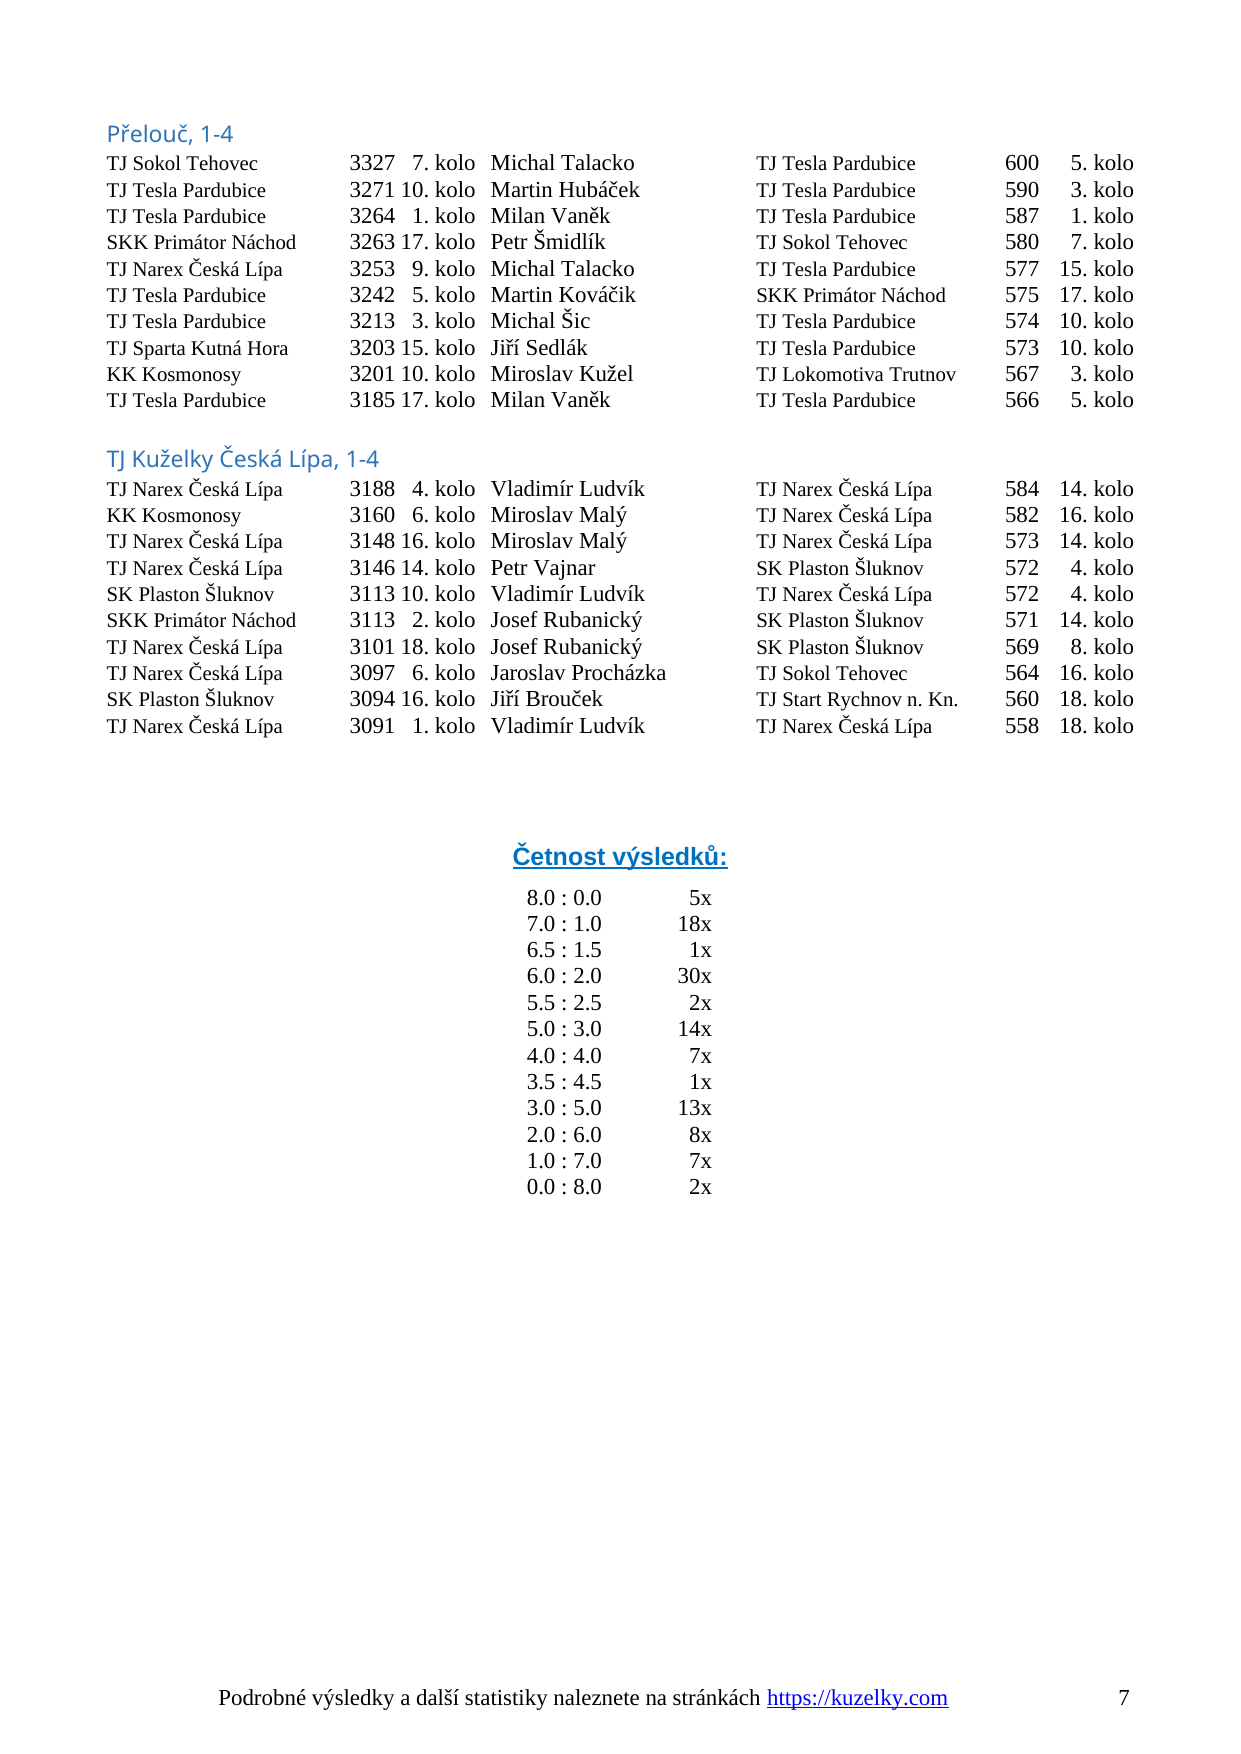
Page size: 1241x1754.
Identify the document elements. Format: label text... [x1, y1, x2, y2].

text TJ Tesla Pardubice 3213 3. kolo Michal Šic TJ Tesla Pardubice 574 10. kolo [106, 307, 1134, 334]
text 0.0 : 8.0 2x [106, 1173, 1134, 1200]
text 6.0 : 2.0 30x [106, 963, 1134, 989]
text 7.0 : 1.0 18x [106, 910, 1134, 936]
subtitle Přelouč, 1-4 [106, 118, 1134, 149]
text TJ Tesla Pardubice 3185 17. kolo Milan Vaněk TJ Tesla Pardubice 566 5. kolo [106, 387, 1134, 413]
text 3.0 : 5.0 13x [106, 1094, 1134, 1121]
text SK Plaston Šluknov 3094 16. kolo Jiří Brouček TJ Start Rychnov n. Kn. 560 18. kolo [106, 686, 1134, 712]
text TJ Tesla Pardubice 3271 10. kolo Martin Hubáček TJ Tesla Pardubice 590 3. kolo [106, 176, 1134, 202]
text TJ Narex Česká Lípa 3253 9. kolo Michal Talacko TJ Tesla Pardubice 577 15. kolo [106, 255, 1134, 281]
text 5.0 : 3.0 14x [106, 1015, 1134, 1042]
text SK Plaston Šluknov 3113 10. kolo Vladimír Ludvík TJ Narex Česká Lípa 572 4. kolo [106, 580, 1134, 606]
subtitle TJ Kuželky Česká Lípa, 1-4 [106, 443, 1134, 475]
text SKK Primátor Náchod 3263 17. kolo Petr Šmidlík TJ Sokol Tehovec 580 7. kolo [106, 228, 1134, 255]
text SKK Primátor Náchod 3113 2. kolo Josef Rubanický SK Plaston Šluknov 571 14. kolo [106, 606, 1134, 633]
text Četnost výsledků: [94, 842, 1145, 871]
text TJ Narex Česká Lípa 3091 1. kolo Vladimír Ludvík TJ Narex Česká Lípa 558 18. kolo [106, 712, 1134, 738]
text 3.5 : 4.5 1x [106, 1068, 1134, 1094]
text TJ Narex Česká Lípa 3146 14. kolo Petr Vajnar SK Plaston Šluknov 572 4. kolo [106, 554, 1134, 580]
text 4.0 : 4.0 7x [106, 1042, 1134, 1068]
text 6.5 : 1.5 1x [106, 936, 1134, 963]
text TJ Sokol Tehovec 3327 7. kolo Michal Talacko TJ Tesla Pardubice 600 5. kolo [106, 149, 1134, 176]
text KK Kosmonosy 3201 10. kolo Miroslav Kužel TJ Lokomotiva Trutnov 567 3. kolo [106, 360, 1134, 387]
text TJ Narex Česká Lípa 3097 6. kolo Jaroslav Procházka TJ Sokol Tehovec 564 16. kolo [106, 659, 1134, 686]
text 2.0 : 6.0 8x [106, 1121, 1134, 1147]
text 1.0 : 7.0 7x [106, 1147, 1134, 1173]
text TJ Tesla Pardubice 3264 1. kolo Milan Vaněk TJ Tesla Pardubice 587 1. kolo [106, 202, 1134, 228]
text 5.5 : 2.5 2x [106, 989, 1134, 1015]
text TJ Narex Česká Lípa 3101 18. kolo Josef Rubanický SK Plaston Šluknov 569 8. kolo [106, 633, 1134, 659]
text TJ Narex Česká Lípa 3188 4. kolo Vladimír Ludvík TJ Narex Česká Lípa 584 14. kolo [106, 475, 1134, 501]
text KK Kosmonosy 3160 6. kolo Miroslav Malý TJ Narex Česká Lípa 582 16. kolo [106, 501, 1134, 527]
text 8.0 : 0.0 5x [106, 883, 1134, 910]
text TJ Sparta Kutná Hora 3203 15. kolo Jiří Sedlák TJ Tesla Pardubice 573 10. kolo [106, 334, 1134, 360]
text TJ Tesla Pardubice 3242 5. kolo Martin Kováčik SKK Primátor Náchod 575 17. kolo [106, 281, 1134, 307]
text TJ Narex Česká Lípa 3148 16. kolo Miroslav Malý TJ Narex Česká Lípa 573 14. kolo [106, 527, 1134, 554]
